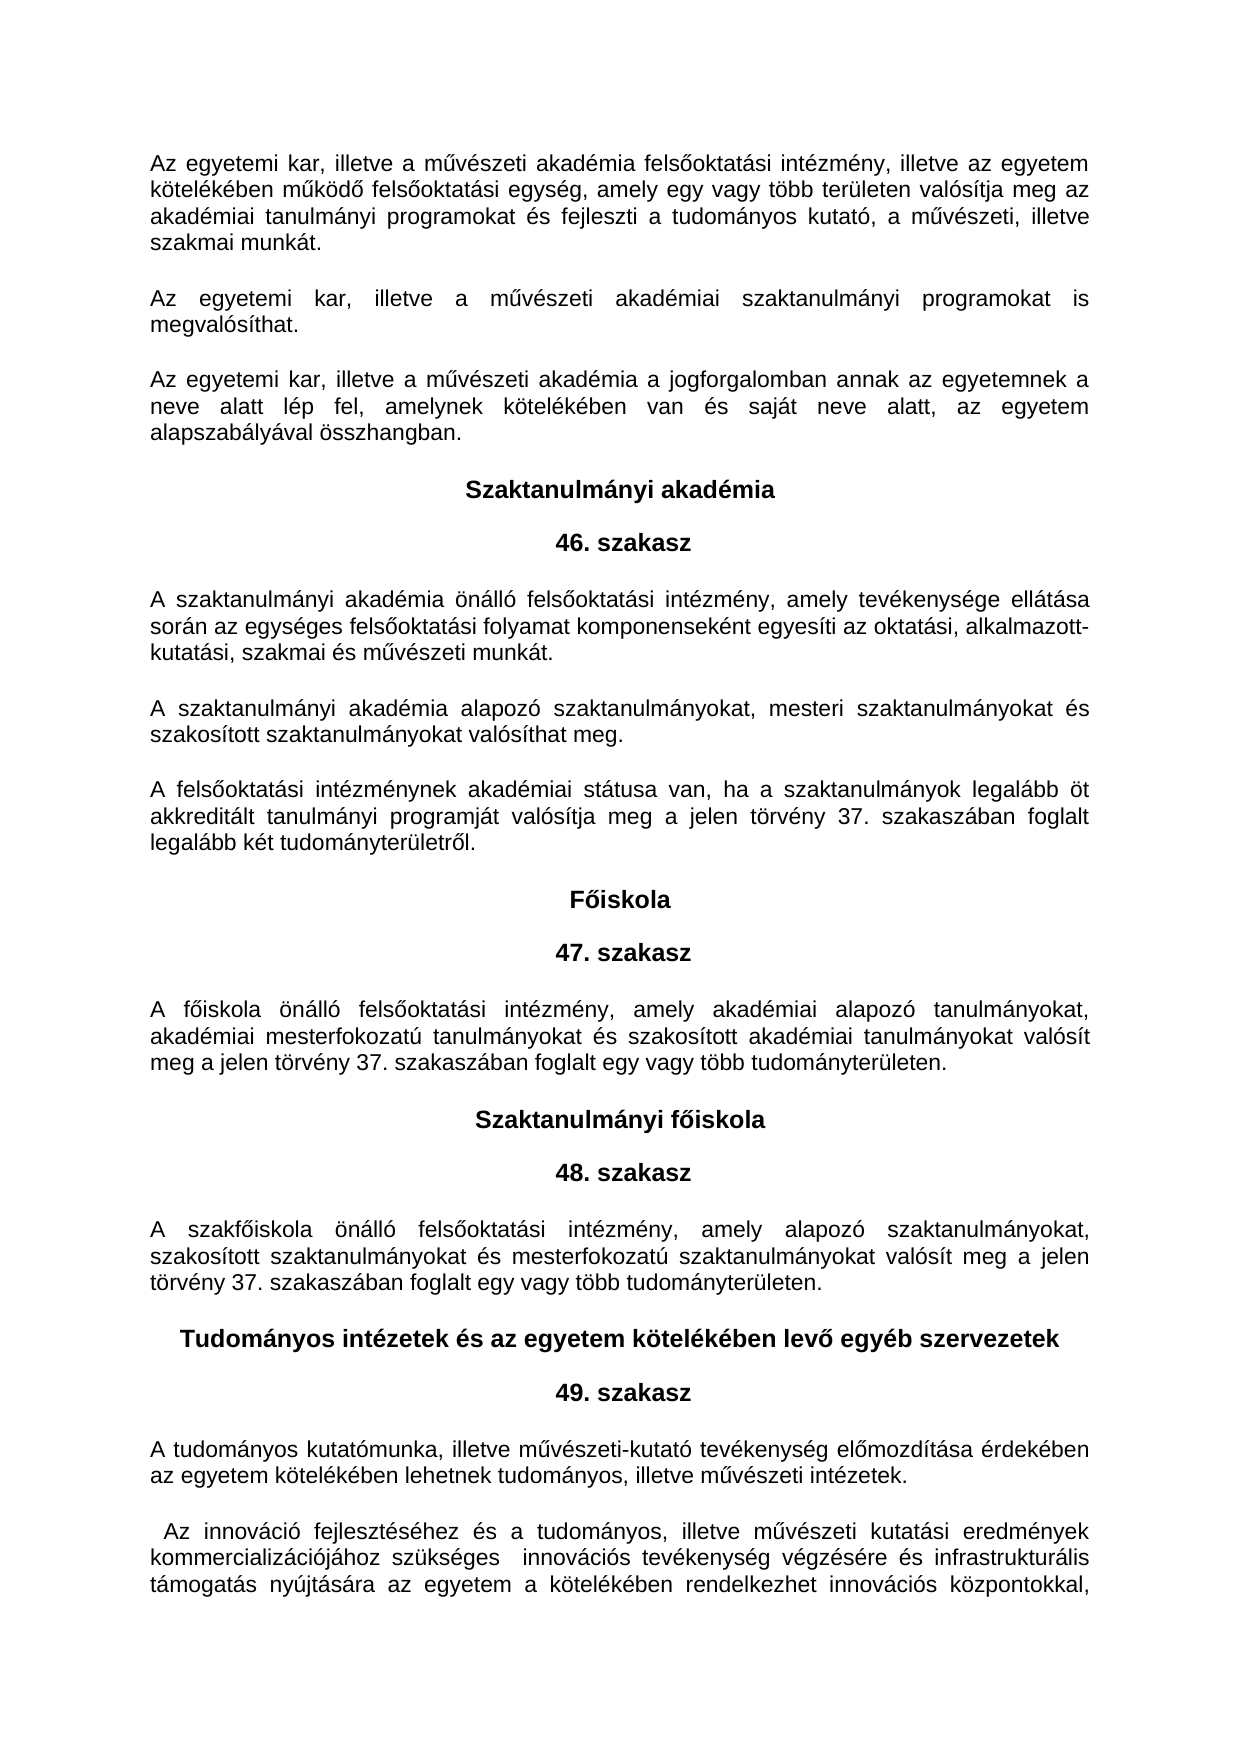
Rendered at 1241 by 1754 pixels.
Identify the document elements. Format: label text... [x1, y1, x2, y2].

text Szaktanulmányi főiskola [150, 1104, 1090, 1133]
text 46. szakasz [150, 528, 1090, 557]
text 48. szakasz [150, 1158, 1090, 1187]
text A tudományos kutatómunka, illetve művészeti-kutató tevékenység előmozdítása érdekében az egyetem kötelékében lehetnek tudományos, illetve művészeti intézetek. [150, 1436, 1090, 1489]
text Az egyetemi kar, illetve a művészeti akadémia a jogforgalomban annak az egyetemnek a neve alatt lép fel, amelynek kötelékében van és saját neve alatt, az egyetem alapszabályával összhangban. [150, 366, 1090, 446]
text Szaktanulmányi akadémia [150, 475, 1090, 503]
text A szaktanulmányi akadémia önálló felsőoktatási intézmény, amely tevékenysége ellátása során az egységes felsőoktatási folyamat komponenseként egyesíti az oktatási, alkalmazott-kutatási, szakmai és művészeti munkát. [150, 586, 1090, 665]
text A szakfőiskola önálló felsőoktatási intézmény, amely alapozó szaktanulmányokat, szakosított szaktanulmányokat és mesterfokozatú szaktanulmányokat valósít meg a jelen törvény 37. szakaszában foglalt egy vagy több tudományterületen. [150, 1216, 1090, 1295]
text 47. szakasz [150, 938, 1090, 967]
text A főiskola önálló felsőoktatási intézmény, amely akadémiai alapozó tanulmányokat, akadémiai mesterfokozatú tanulmányokat és szakosított akadémiai tanulmányokat valósít meg a jelen törvény 37. szakaszában foglalt egy vagy több tudományterületen. [150, 996, 1090, 1075]
text 49. szakasz [150, 1378, 1090, 1407]
text A szaktanulmányi akadémia alapozó szaktanulmányokat, mesteri szaktanulmányokat és szakosított szaktanulmányokat valósíthat meg. [150, 694, 1090, 747]
text Az egyetemi kar, illetve a művészeti akadémiai szaktanulmányi programokat is megvalósíthat. [150, 284, 1090, 337]
text Az egyetemi kar, illetve a művészeti akadémia felsőoktatási intézmény, illetve az egyetem kötelékében működő felsőoktatási egység, amely egy vagy több területen valósítja meg az akadémiai tanulmányi programokat és fejleszti a tudományos kutató, a művészeti, illetve szakmai munkát. [150, 150, 1090, 255]
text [150, 1518, 1090, 1597]
text A felsőoktatási intézménynek akadémiai státusa van, ha a szaktanulmányok legalább öt akkreditált tanulmányi programját valósítja meg a jelen törvény 37. szakaszában foglalt legalább két tudományterületről. [150, 776, 1090, 856]
text Tudományos intézetek és az egyetem kötelékében levő egyéb szervezetek [150, 1324, 1090, 1353]
text Főiskola [150, 885, 1090, 913]
